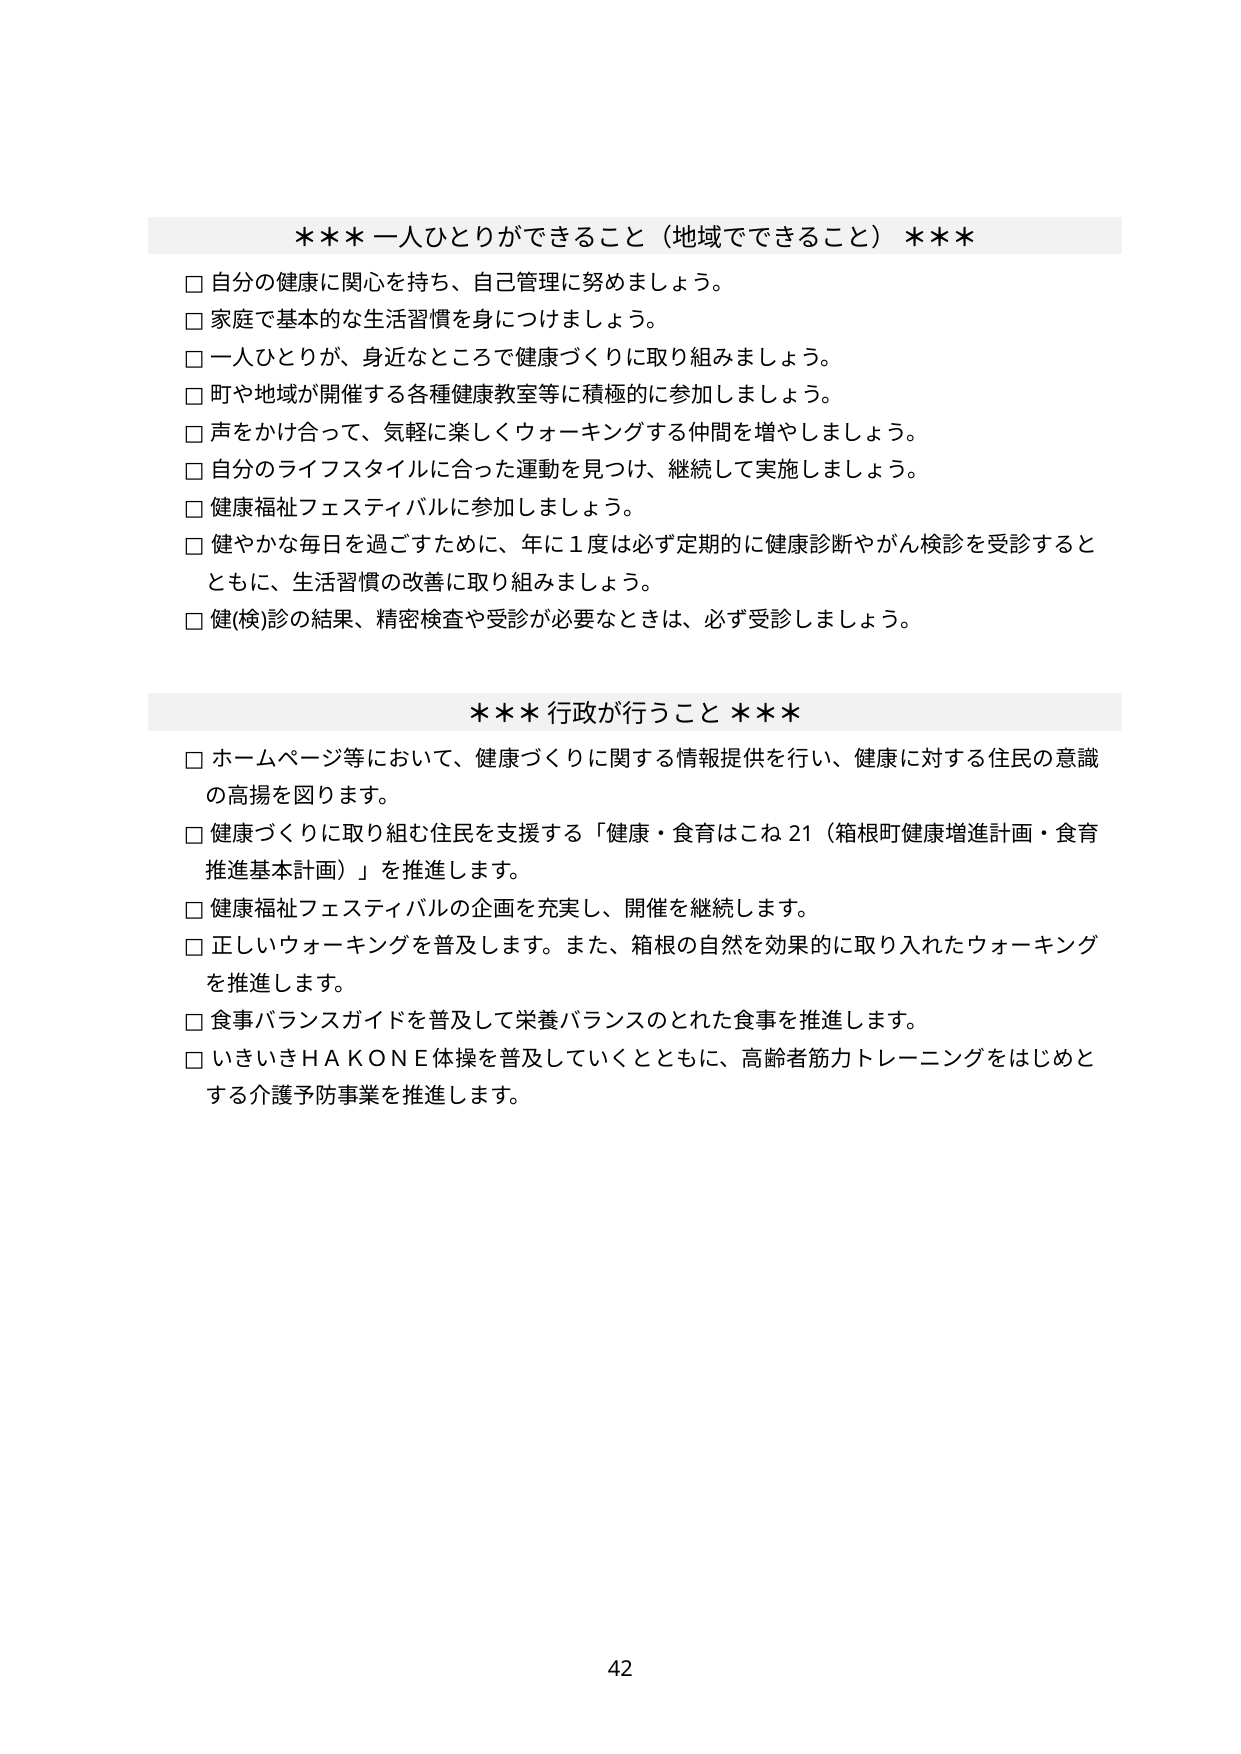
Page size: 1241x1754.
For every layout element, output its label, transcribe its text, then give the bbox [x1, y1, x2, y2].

text ＊＊＊ 行政が行うこと ＊＊＊ [148, 693, 1122, 731]
text □ 町や地域が開催する各種健康教室等に積極的に参加しましょう。 [184, 374, 1100, 412]
text □ いきいきＨＡＫＯＮＥ体操を普及していくとともに、高齢者筋力トレーニングをはじめとする介護予防事業を推進します。 [184, 1038, 1100, 1113]
text □ 自分の健康に関心を持ち、自己管理に努めましょう。 [184, 262, 1100, 299]
text □ 一人ひとりが、身近なところで健康づくりに取り組みましょう。 [184, 337, 1100, 374]
text □ 正しいウォーキングを普及します。また、箱根の自然を効果的に取り入れたウォーキングを推進します。 [184, 926, 1100, 1001]
text □ 健やかな毎日を過ごすために、年に１度は必ず定期的に健康診断やがん検診を受診するとともに、生活習慣の改善に取り組みましょう。 [184, 524, 1100, 599]
text □ 健康づくりに取り組む住民を支援する「健康・食育はこね21（箱根町健康増進計画・食育推進基本計画）」を推進します。 [184, 813, 1100, 888]
text □ ホームページ等において、健康づくりに関する情報提供を行い、健康に対する住民の意識の高揚を図ります。 [184, 738, 1100, 813]
text □ 家庭で基本的な生活習慣を身につけましょう。 [184, 299, 1100, 337]
text □ 自分のライフスタイルに合った運動を見つけ、継続して実施しましょう。 [184, 449, 1100, 487]
text □ 食事バランスガイドを普及して栄養バランスのとれた食事を推進します。 [184, 1001, 1100, 1038]
text □ 健康福祉フェスティバルに参加しましょう。 [184, 487, 1100, 524]
text □ 健(検)診の結果、精密検査や受診が必要なときは、必ず受診しましょう。 [184, 599, 1100, 637]
text □ 声をかけ合って、気軽に楽しくウォーキングする仲間を増やしましょう。 [184, 412, 1100, 449]
text ＊＊＊ 一人ひとりができること（地域でできること） ＊＊＊ [148, 217, 1122, 254]
text □ 健康福祉フェスティバルの企画を充実し、開催を継続します。 [184, 888, 1100, 926]
